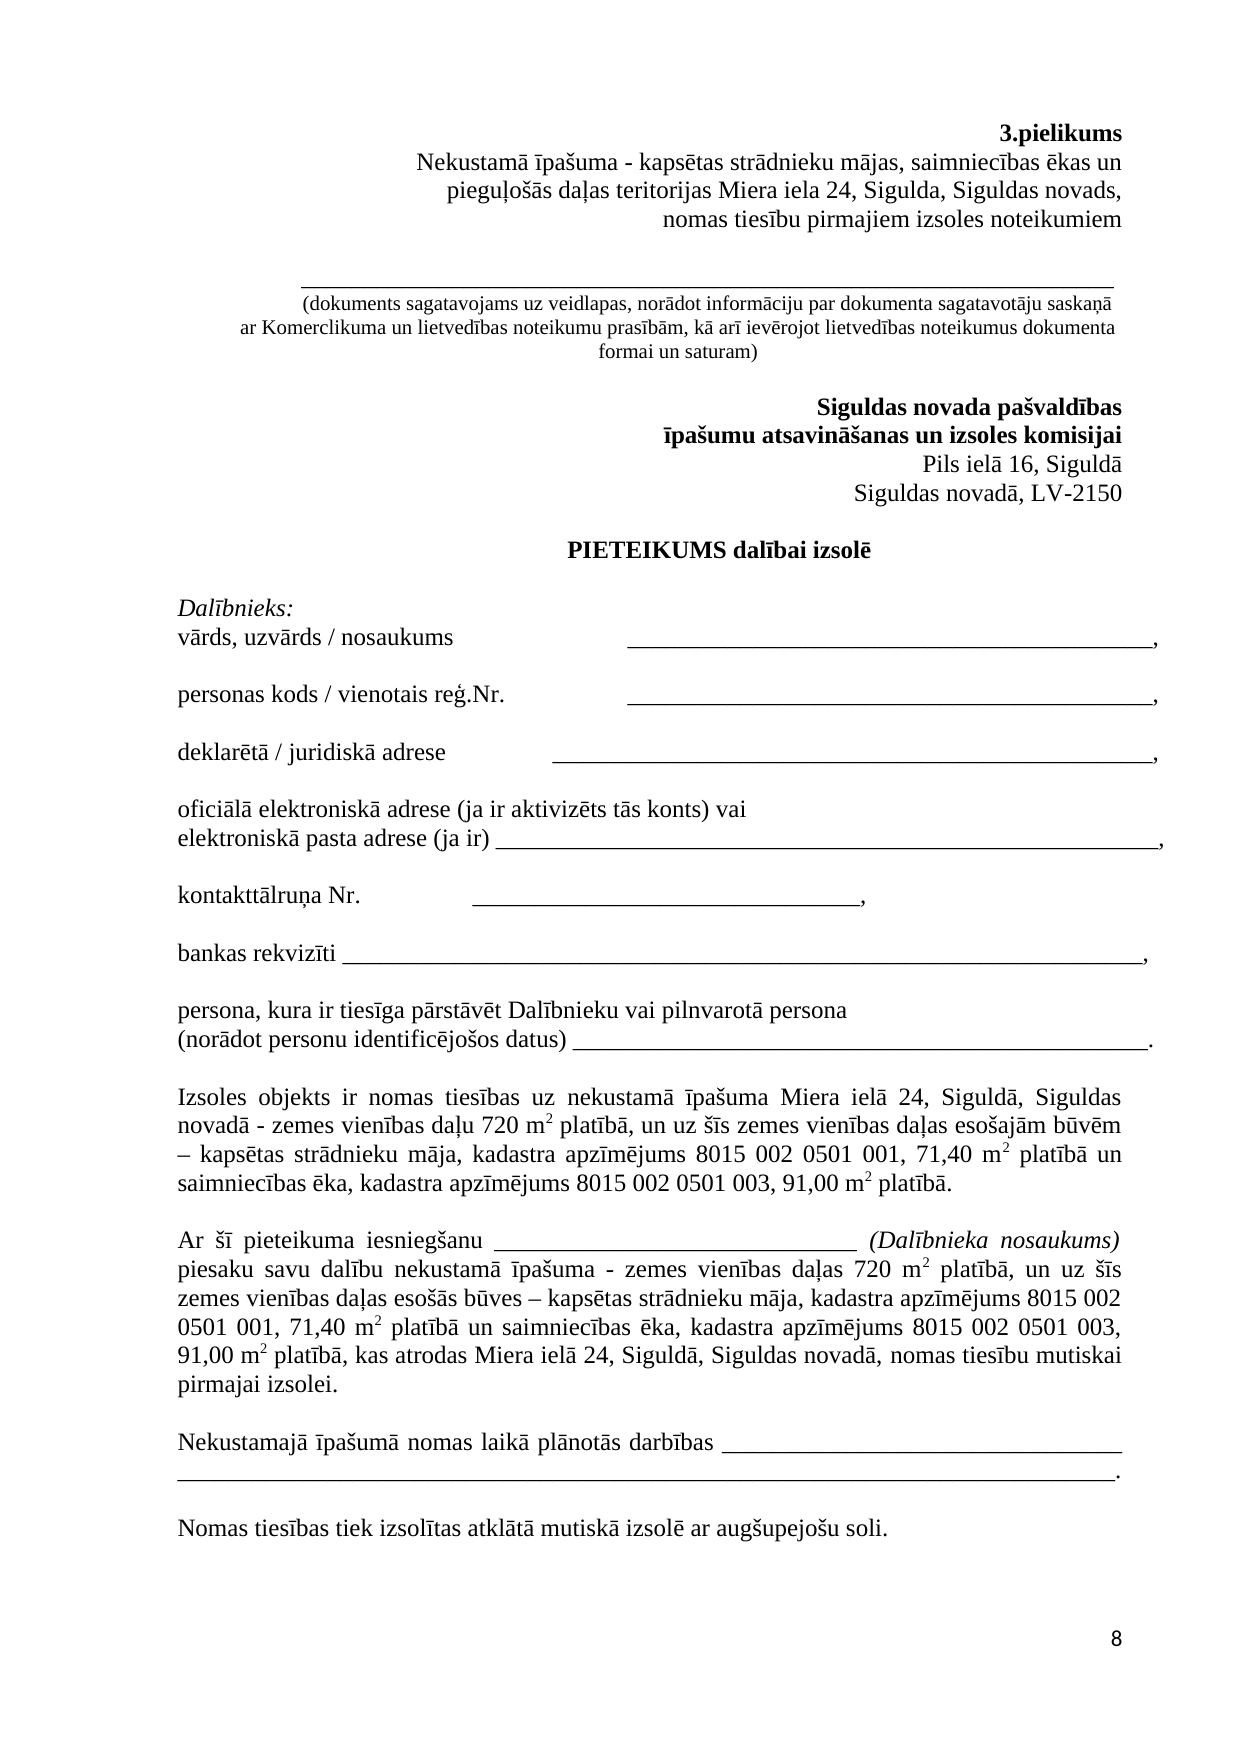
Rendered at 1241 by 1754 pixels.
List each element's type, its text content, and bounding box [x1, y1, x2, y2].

text Siguldas novadā, LV-2150 [177, 478, 1122, 507]
text PIETEIKUMS dalībai izsolē [177, 535, 1202, 564]
text Nekustamajā īpašumā nomas laikā plānotās darbības ________________________________ ___________________________________________________________________________. [177, 1427, 1122, 1484]
text Izsoles objekts ir nomas tiesības uz nekustamā īpašuma Miera ielā 24, Siguldā, Siguldas novadā - zemes vienības daļu 720 m2 platībā, un uz šīs zemes vienības daļas esošajām būvēm – kapsētas strādnieku māja, kadastra apzīmējums 8015 002 0501 001, 71,40 m2 platībā un saimniecības ēka, kadastra apzīmējums 8015 002 0501 003, 91,00 m2 platībā. [177, 1082, 1122, 1197]
text īpašumu atsavināšanas un izsoles komisijai [177, 420, 1122, 449]
text kontakttālruņa Nr. _______________________________, [177, 880, 1122, 909]
text deklarētā / juridiskā adrese ________________________________________________, [177, 737, 1202, 765]
text pieguļošās daļas teritorijas Miera iela 24, Sigulda, Siguldas novads, [177, 176, 1122, 204]
text Siguldas novada pašvaldības [177, 392, 1122, 420]
text Pils ielā 16, Siguldā [177, 449, 1122, 478]
text elektroniskā pasta adrese (ja ir) _____________________________________________________, [177, 823, 1202, 852]
text 3.pielikums [177, 118, 1122, 147]
text _________________________________________________________________ [233, 262, 1122, 291]
text (norādot personu identificējošos datus) ______________________________________________. [177, 1024, 1202, 1053]
text persona, kura ir tiesīga pārstāvēt Dalībnieku vai pilnvarotā persona [177, 995, 1202, 1024]
text Dalībnieks: [177, 593, 1202, 622]
text personas kods / vienotais reģ.Nr. __________________________________________, [177, 679, 1202, 708]
text nomas tiesību pirmajiem izsoles noteikumiem [177, 204, 1122, 233]
text Nomas tiesības tiek izsolītas atklātā mutiskā izsolē ar augšupejošu soli. [177, 1513, 1122, 1542]
text oficiālā elektroniskā adrese (ja ir aktivizēts tās konts) vai [177, 794, 1202, 823]
text Nekustamā īpašuma - kapsētas strādnieku mājas, saimniecības ēkas un [177, 147, 1122, 176]
text Ar šī pieteikuma iesniegšanu _____________________________ (Dalībnieka nosaukums) piesaku savu dalību nekustamā īpašuma - zemes vienības daļas 720 m2 platībā, un uz šīs zemes vienības daļas esošās būves – kapsētas strādnieku māja, kadastra apzīmējums 8015 002 0501 001, 71,40 m2 platībā un saimniecības ēka, kadastra apzīmējums 8015 002 0501 003, 91,00 m2 platībā, kas atrodas Miera ielā 24, Siguldā, Siguldas novadā, nomas tiesību mutiskai pirmajai izsolei. [177, 1225, 1122, 1398]
text (dokuments sagatavojams uz veidlapas, norādot informāciju par dokumenta sagatavotāju saskaņā ar Komerclikuma un lietvedības noteikumu prasībām, kā arī ievērojot lietvedības noteikumus dokumenta formai un saturam) [233, 291, 1122, 363]
text bankas rekvizīti ________________________________________________________________, [177, 938, 1202, 967]
text vārds, uzvārds / nosaukums __________________________________________, [177, 622, 1202, 650]
